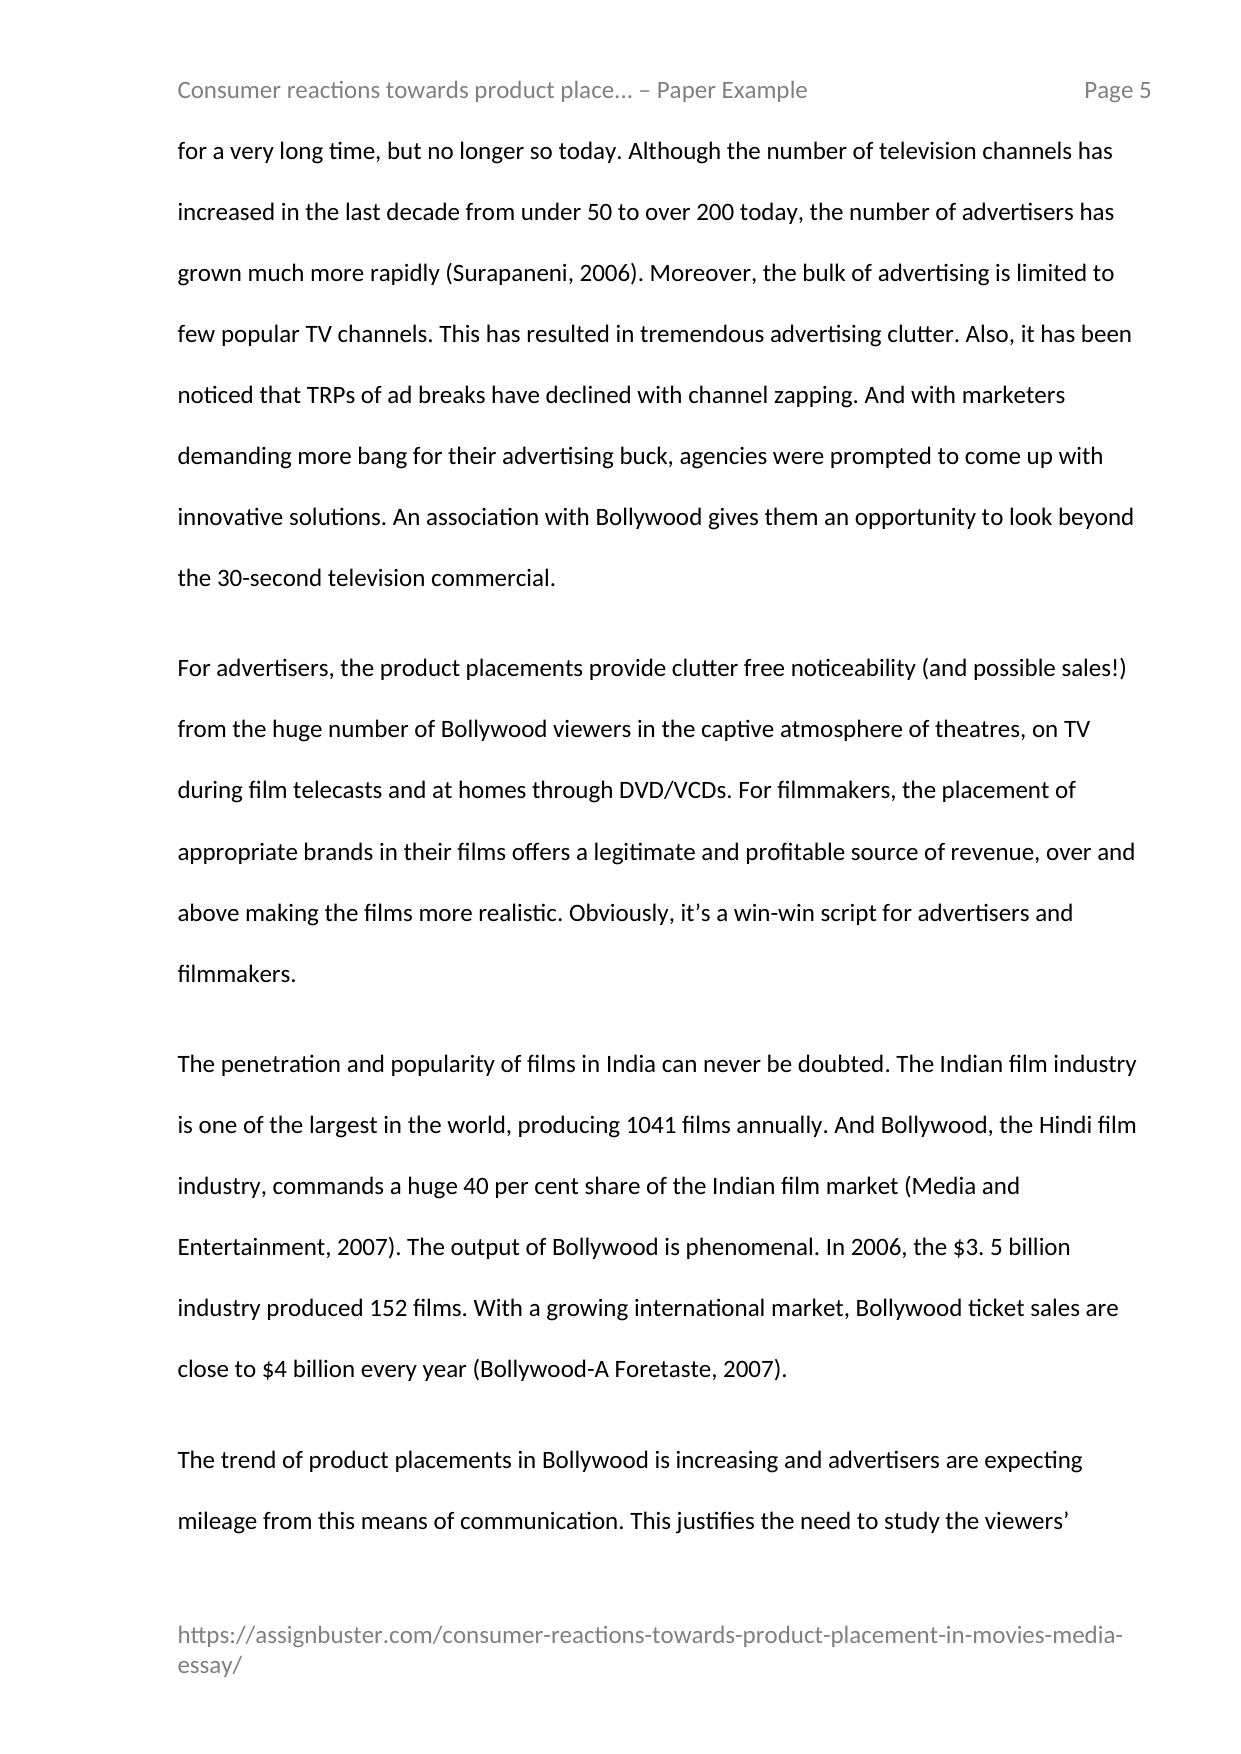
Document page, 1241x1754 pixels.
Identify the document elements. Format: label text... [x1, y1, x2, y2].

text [177, 135, 1152, 593]
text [177, 1444, 1152, 1536]
text The penetration and popularity of films in India can never be doubted. The Indian film industry is one of the largest in the world, producing 1041 films annually. And Bollywood, the Hindi film industry, commands a huge 40 per cent share of the Indian film market (Media and Entertainment, 2007). The output of Bollywood is phenomenal. In 2006, the $3. 5 billion industry produced 152 films. With a growing international market, Bollywood ticket sales are close to $4 billion every year (Bollywood-A Foretaste, 2007). [177, 1048, 1152, 1384]
text For advertisers, the product placements provide clutter free noticeability (and possible sales!) from the huge number of Bollywood viewers in the captive atmosphere of theatres, on TV during film telecasts and at homes through DVD/VCDs. For filmmakers, the placement of appropriate brands in their films offers a legitimate and profitable source of revenue, over and above making the films more realistic. Obviously, it’s a win-win script for advertisers and filmmakers. [177, 653, 1152, 988]
